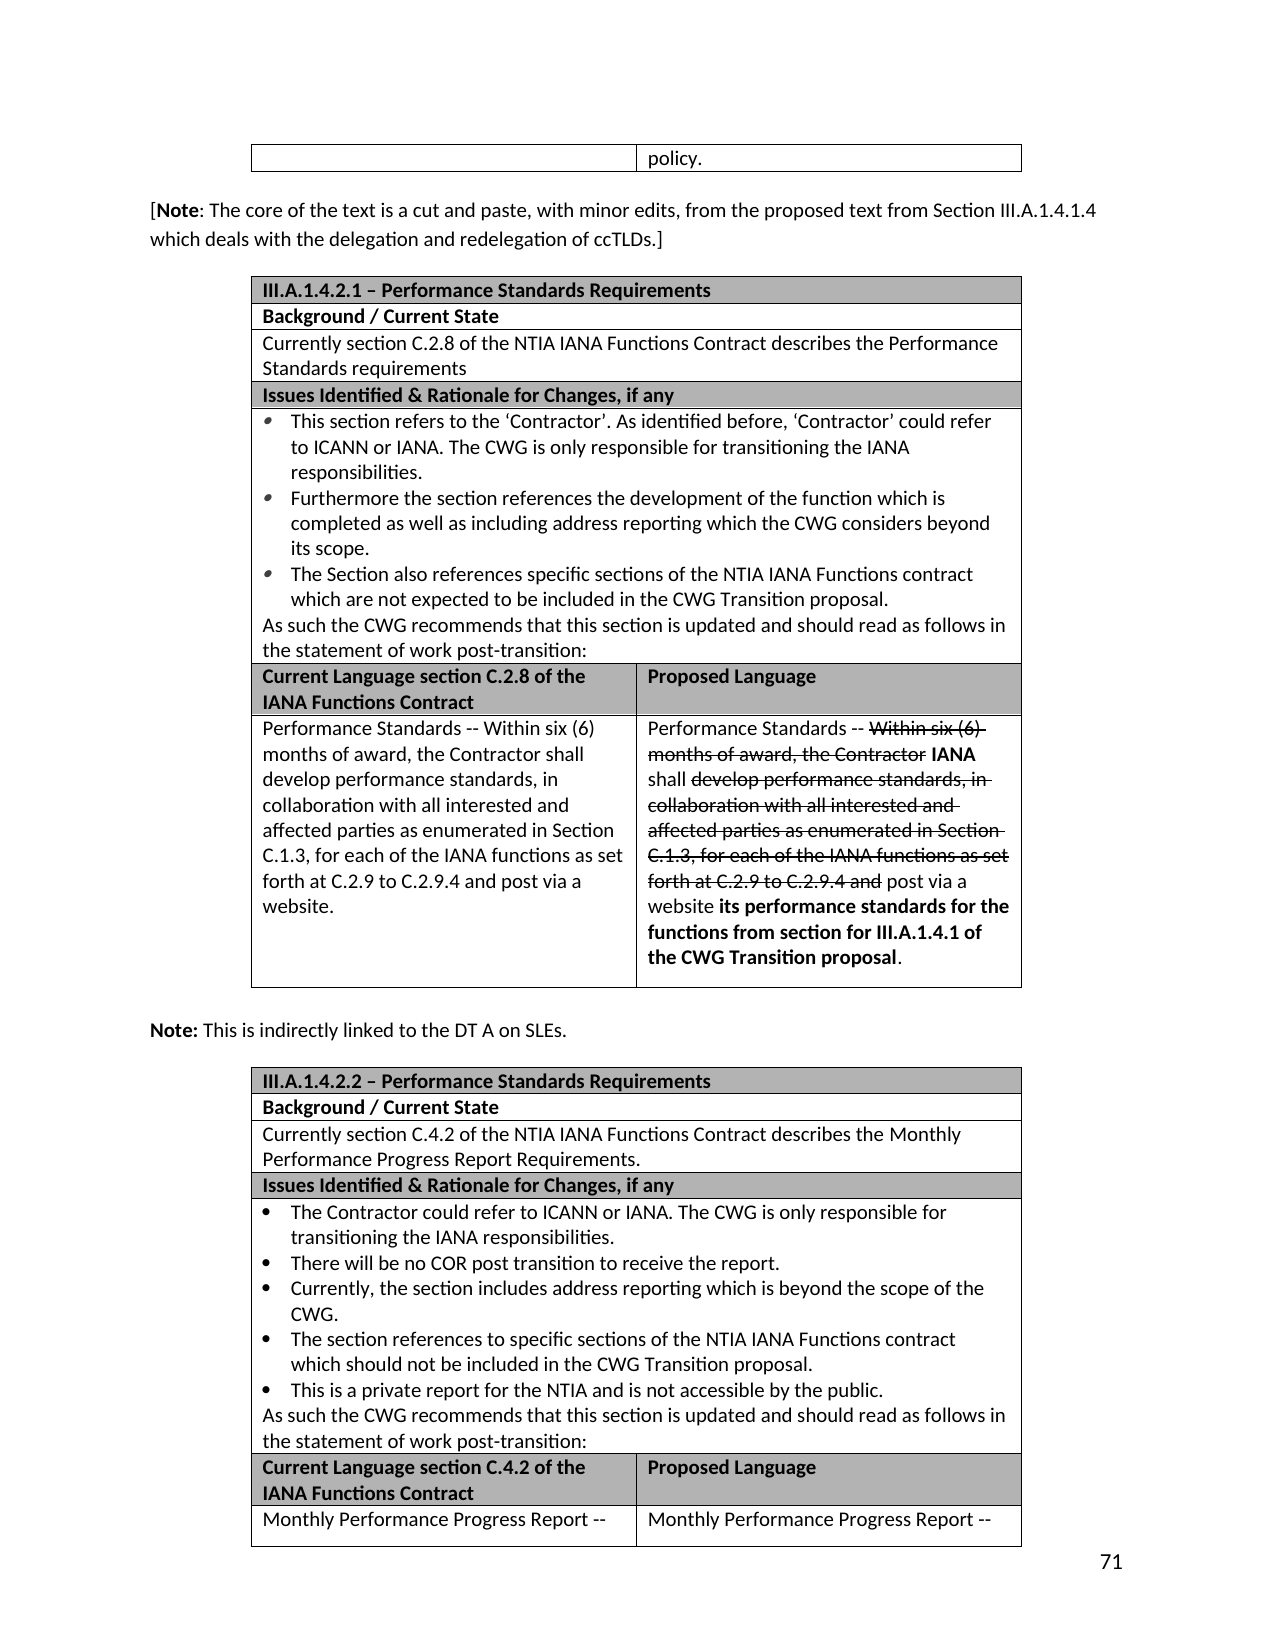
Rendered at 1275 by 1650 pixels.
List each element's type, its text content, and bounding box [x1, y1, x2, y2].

table_cell Background / Current State [252, 304, 1021, 329]
table_cell Issues Identified & Rationale for Changes, if any [252, 382, 1021, 407]
table_cell Current Language section C.4.2 of the IANA Functions Contract [252, 1454, 636, 1505]
table_cell Background / Current State [252, 1094, 1021, 1120]
table_cell None [252, 145, 636, 171]
table_cell Proposed Language [637, 664, 1021, 714]
table_cell Performance Standards -- Within six (6) months of award, the Contractor IANA shall develop performance standards, in collaboration with all interested and affected parties as enumerated in Section C.1.3, for each of the IANA functions as set forth at C.2.9 to C.2.9.4 and post via a website its performance standards for the functions from section for III.A.1.4.1 of the CWG Transition proposal. [637, 716, 1021, 987]
table_cell Current Language section C.2.8 of the IANA Functions Contract [252, 664, 636, 714]
table_cell Performance Standards -- Within six (6) months of award, the Contractor shall develop performance standards, in collaboration with all interested and affected parties as enumerated in Section C.1.3, for each of the IANA functions as set forth at C.2.9 to C.2.9.4 and post via a website. [252, 716, 636, 987]
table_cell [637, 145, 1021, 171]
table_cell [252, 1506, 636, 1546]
table_cell Proposed Language [637, 1454, 1021, 1505]
table_cell The Contractor could refer to ICANN or IANA. The CWG is only responsible for transitioning the IANA responsibilities. There will be no COR post transition to receive the report. Currently, the section includes address reporting which is beyond the scope of the CWG. The section references to specific sections of the NTIA IANA Functions contract which should not be included in the CWG Transition proposal. This is a private report for the NTIA and is not accessible by the public. As such the CWG recommends that this section is updated and should read as follows in the statement of work post-transition: [252, 1199, 1021, 1453]
table_cell Issues Identified & Rationale for Changes, if any [252, 1173, 1021, 1198]
table_header III.A.1.4.2.1 – Performance Standards Requirements [252, 277, 1021, 303]
text Note: This is indirectly linked to the DT A on SLEs. [150, 1017, 1123, 1042]
text [Note: The core of the text is a cut and paste, with minor edits, from the proposed text from Section III.A.1.4.1.4 which deals with the delegation and redelegation of ccTLDs.] [150, 197, 1123, 252]
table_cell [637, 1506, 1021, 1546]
table_cell Currently section C.4.2 of the NTIA IANA Functions Contract describes the Monthly Performance Progress Report Requirements. [252, 1121, 1021, 1172]
table_cell Currently section C.2.8 of the NTIA IANA Functions Contract describes the Performance Standards requirements [252, 330, 1021, 381]
table_header III.A.1.4.2.2 – Performance Standards Requirements [252, 1068, 1021, 1093]
table_cell This section refers to the ‘Contractor’. As identified before, ‘Contractor’ could refer to ICANN or IANA. The CWG is only responsible for transitioning the IANA responsibilities. Furthermore the section references the development of the function which is completed as well as including address reporting which the CWG considers beyond its scope. The Section also references specific sections of the NTIA IANA Functions contract which are not expected to be included in the CWG Transition proposal. As such the CWG recommends that this section is updated and should read as follows in the statement of work post-transition: [252, 409, 1021, 663]
